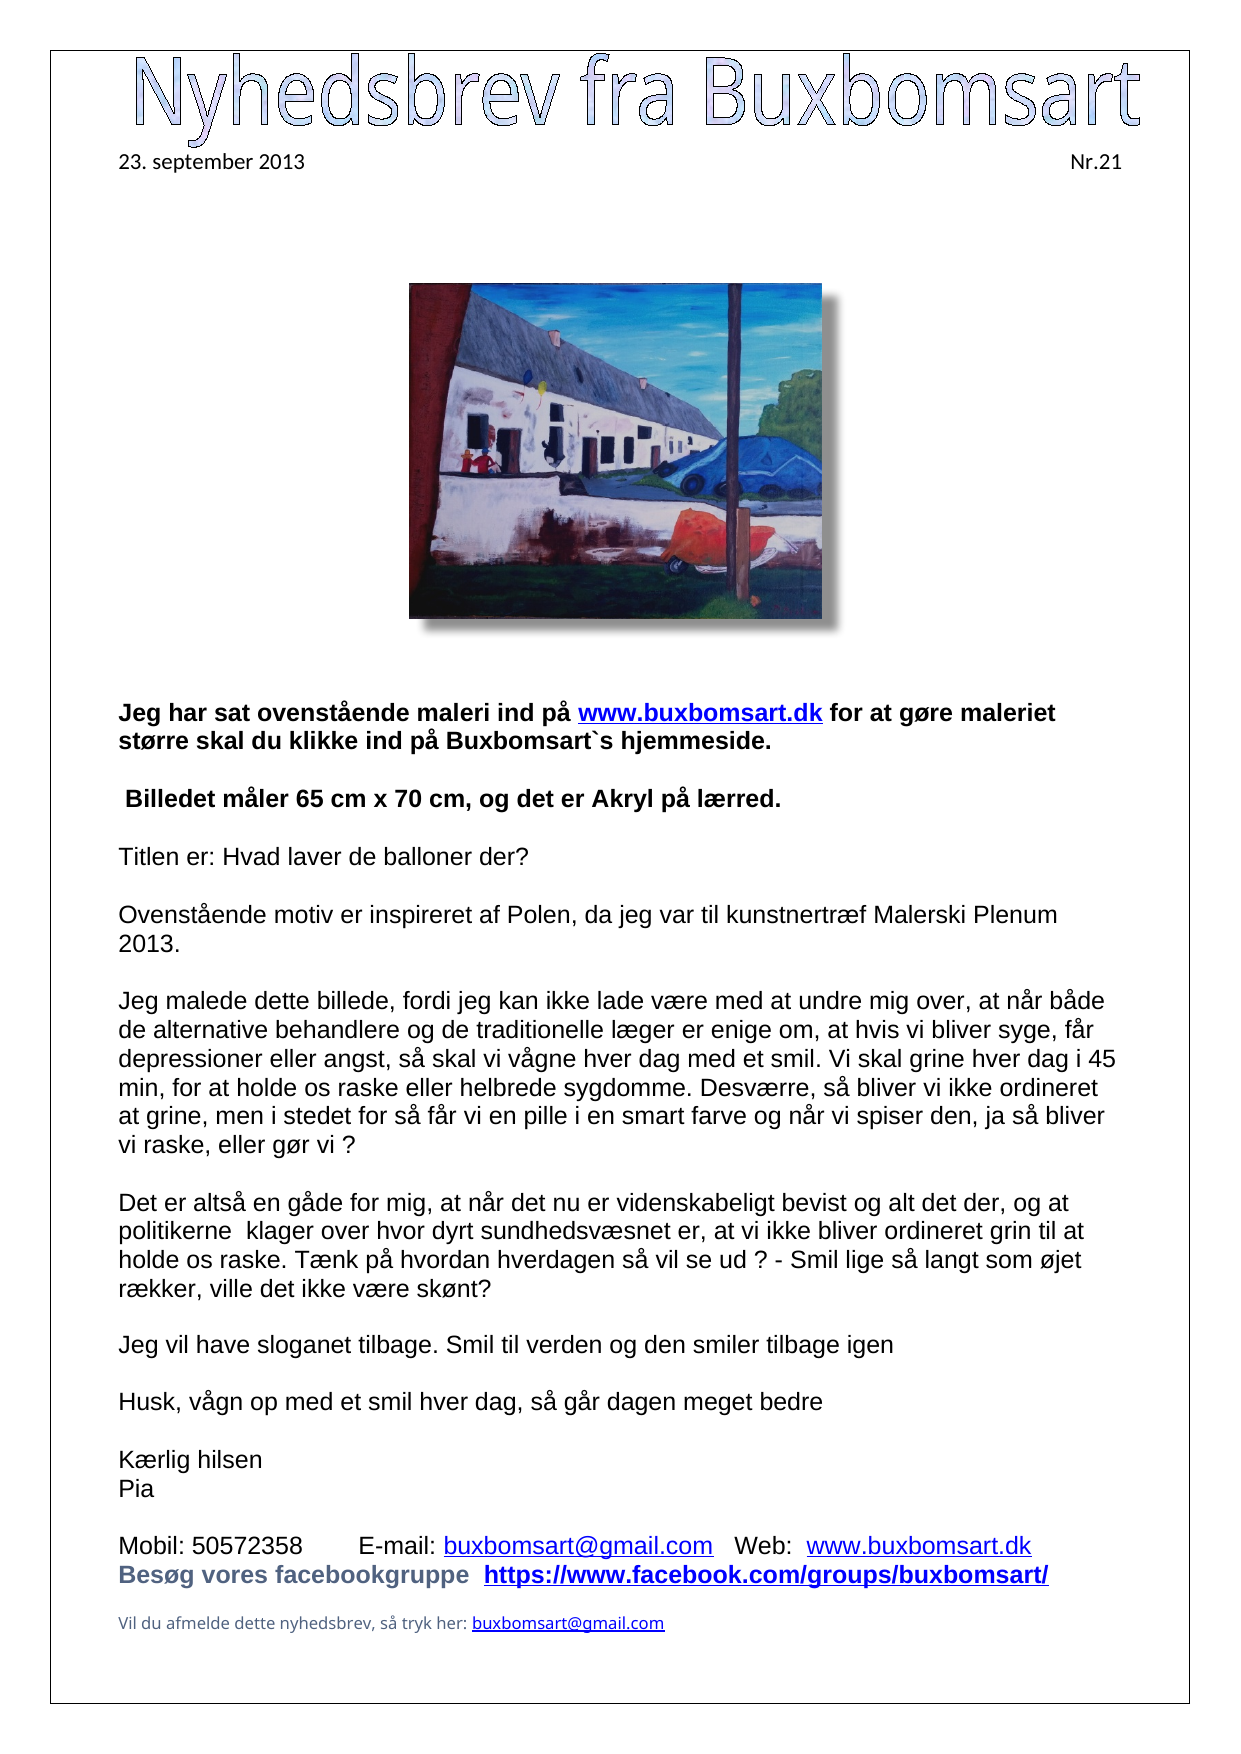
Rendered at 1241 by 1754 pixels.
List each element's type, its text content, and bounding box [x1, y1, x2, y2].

text Mobil: 50572358 E-mail: buxbomsart@gmail.com Web: www.buxbomsart.dk [118, 1531, 1122, 1560]
text Vil du afmelde dette nyhedsbrev, så tryk her: buxbomsart@gmail.com [118, 1611, 1122, 1634]
picture [1115, 64, 1139, 125]
picture [456, 73, 479, 124]
picture [613, 73, 636, 124]
text Ovenstående motiv er inspireret af Polen, da jeg var til kunstnertræf Malerski Plenum 2013. [118, 900, 1122, 957]
text Husk, vågn op med et smil hver dag, så går dagen meget bedre [118, 1387, 1122, 1416]
picture [1089, 73, 1112, 124]
picture [797, 74, 835, 124]
text Jeg har sat ovenstående maleri ind på www.buxbomsart.dk for at gøre maleriet større skal du klikke ind på Buxbomsart`s hjemmeside. [118, 697, 1122, 755]
picture [409, 54, 444, 125]
picture [640, 73, 673, 125]
picture [580, 53, 608, 124]
picture [482, 73, 518, 125]
text Jeg malede dette billede, fordi jeg kan ikke lade være med at undre mig over, at når både de alternative behandlere og de traditionelle læger er enige om, at hvis vi bliver syge, får depressioner eller angst, så skal vi vågne hver dag med et smil. Vi skal grine hver dag i 45 min, for at holde os raske eller helbrede sygdomme. Desværre, så bliver vi ikke ordineret at grine, men i stedet for så får vi en pille i en smart farve og når vi spiser den, ja så bliver vi raske, eller gør vi ? [118, 986, 1122, 1159]
picture [279, 73, 313, 125]
picture [137, 58, 180, 124]
picture [234, 54, 268, 124]
picture [755, 75, 789, 125]
text Billedet måler 65 cm x 70 cm, og det er Akryl på lærred. [118, 784, 1122, 813]
picture [888, 73, 926, 125]
picture [1005, 73, 1035, 125]
picture [409, 283, 822, 619]
text Pia [118, 1473, 1122, 1502]
picture [1042, 73, 1075, 125]
text Jeg vil have sloganet tilbage. Smil til verden og den smiler tilbage igen [118, 1331, 1122, 1359]
text Titlen er: Hvad laver de balloner der? [118, 842, 1122, 871]
text Besøg vores facebookgruppe https://www.facebook.com/groups/buxbomsart/ [118, 1560, 1122, 1588]
text Det er altså en gåde for mig, at når det nu er videnskabeligt bevist og alt det der, og at politikerne klager over hvor dyrt sundhedsvæsnet er, at vi ikke bliver ordineret grin til at holde os raske. Tænk på hvordan hverdagen så vil se ud ? - Smil lige så langt som øjet rækker, ville det ikke være skønt? [118, 1187, 1122, 1302]
picture [937, 73, 996, 124]
picture [188, 75, 226, 147]
picture [368, 73, 397, 125]
picture [321, 54, 358, 125]
picture [707, 57, 744, 124]
picture [521, 75, 559, 124]
text Kærlig hilsen [118, 1445, 1122, 1473]
picture [844, 54, 880, 125]
